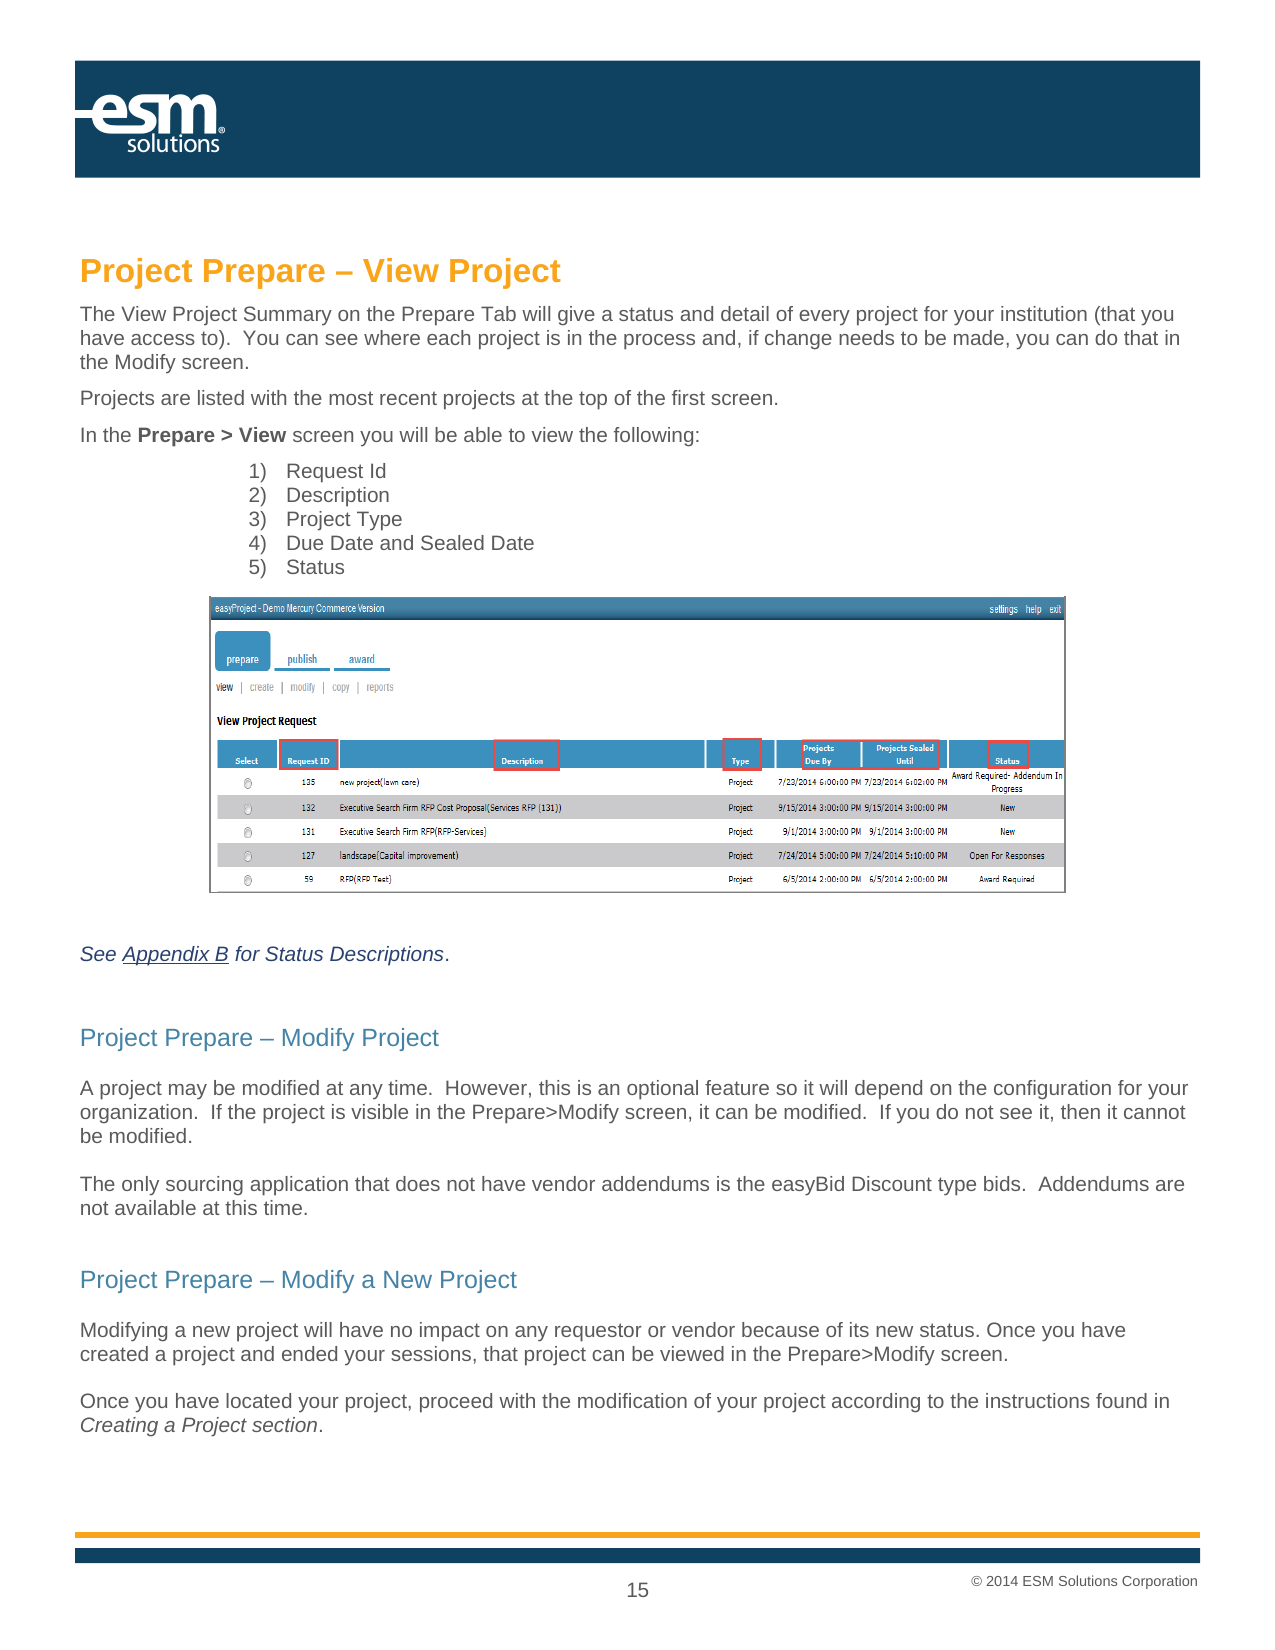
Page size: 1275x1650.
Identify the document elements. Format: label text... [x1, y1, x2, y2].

text Projects are listed with the most recent projects at the top of the first screen. [79, 386, 1196, 410]
subtitle Project Prepare – Modify Project [79, 1023, 1196, 1052]
subtitle Project Prepare – Modify a New Project [79, 1265, 1196, 1293]
list Request Id [248, 459, 1196, 483]
picture [72, 84, 226, 160]
text The only sourcing application that does not have vendor addendums is the easyBid Discount type bids. Addendums are not available at this time. [79, 1172, 1196, 1220]
text See Appendix B for Status Descriptions. [79, 942, 1196, 966]
text In the Prepare > View screen you will be able to view the following: [79, 423, 1196, 447]
picture [211, 598, 1064, 892]
list Status [248, 555, 1196, 579]
subtitle Project Prepare – View Project [79, 251, 1196, 289]
text The View Project Summary on the Prepare Tab will give a status and detail of every project for your institution (that you have access to). You can see where each project is in the process and, if change needs to be made, you can do that in the Modify screen. [79, 302, 1196, 374]
list Project Type [248, 507, 1196, 531]
list Description [248, 483, 1196, 507]
text A project may be modified at any time. However, this is an optional feature so it will depend on the configuration for your organization. If the project is visible in the Prepare>Modify screen, it can be modified. If you do not see it, then it cannot be modified. [79, 1076, 1196, 1148]
text Modifying a new project will have no impact on any requestor or vendor because of its new status. Once you have created a project and ended your sessions, that project can be viewed in the Prepare>Modify screen. [79, 1317, 1196, 1365]
list Due Date and Sealed Date [248, 531, 1196, 555]
text Once you have located your project, proceed with the modification of your project according to the instructions found in Creating a Project section. [79, 1389, 1196, 1437]
